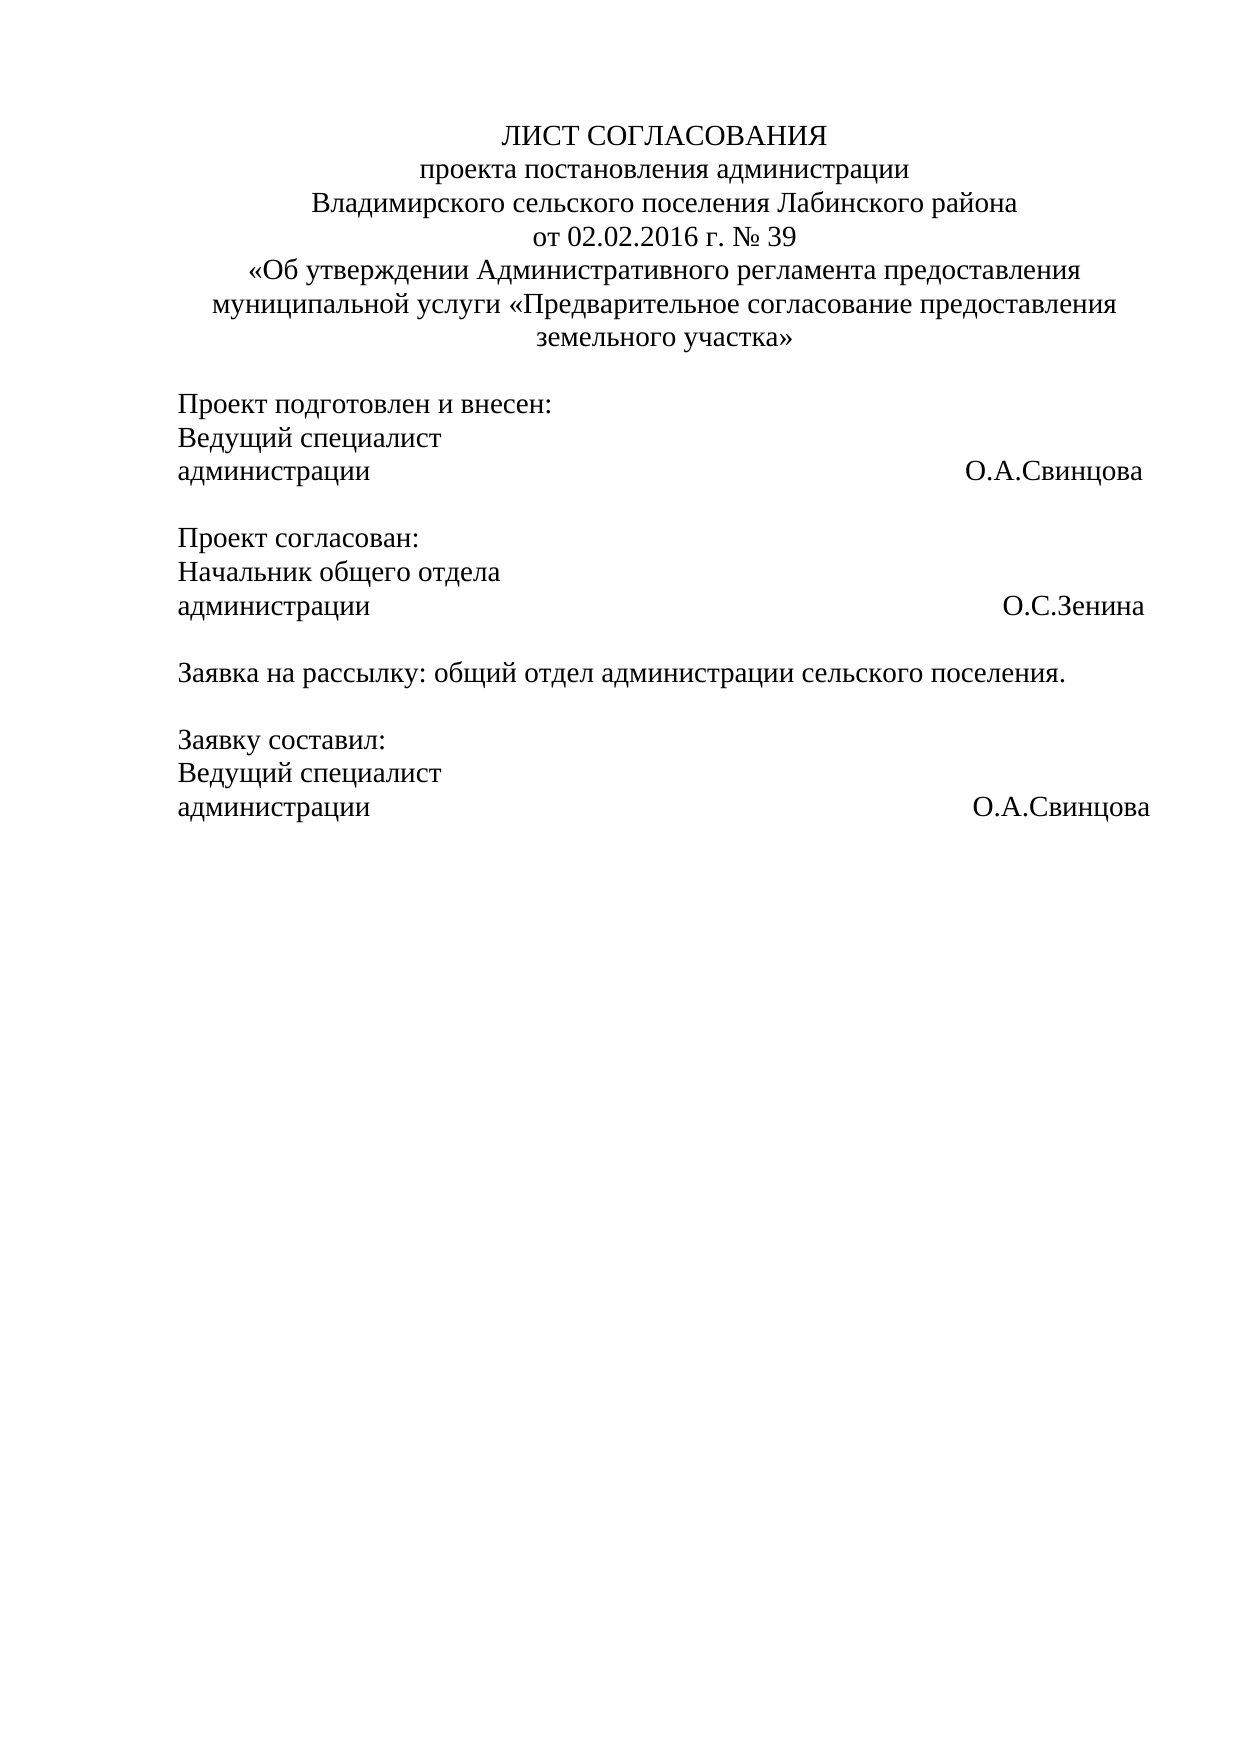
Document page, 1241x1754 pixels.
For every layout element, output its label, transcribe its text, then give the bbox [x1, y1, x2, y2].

text администрации О.С.Зенина [177, 588, 1152, 621]
text Владимирского сельского поселения Лабинского района [177, 185, 1152, 219]
text ЛИСТ СОГЛАСОВАНИЯ [177, 118, 1152, 152]
text «Об утверждении Административного регламента предоставления муниципальной услуги «Предварительное согласование предоставления земельного участка» [177, 252, 1152, 353]
text Проект подготовлен и внесен: [177, 386, 1152, 420]
text администрации О.А.Свинцова [177, 453, 1152, 487]
text Ведущий специалист [177, 420, 1152, 453]
text Начальник общего отдела [177, 554, 1152, 588]
text Проект согласован: [177, 521, 1152, 554]
text Заявку составил: [177, 722, 1152, 755]
text Ведущий специалист [177, 755, 1152, 789]
text от 02.02.2016 г. № 39 [177, 219, 1152, 252]
text проекта постановления администрации [177, 152, 1152, 185]
text Заявка на рассылку: общий отдел администрации сельского поселения. [177, 655, 1152, 688]
